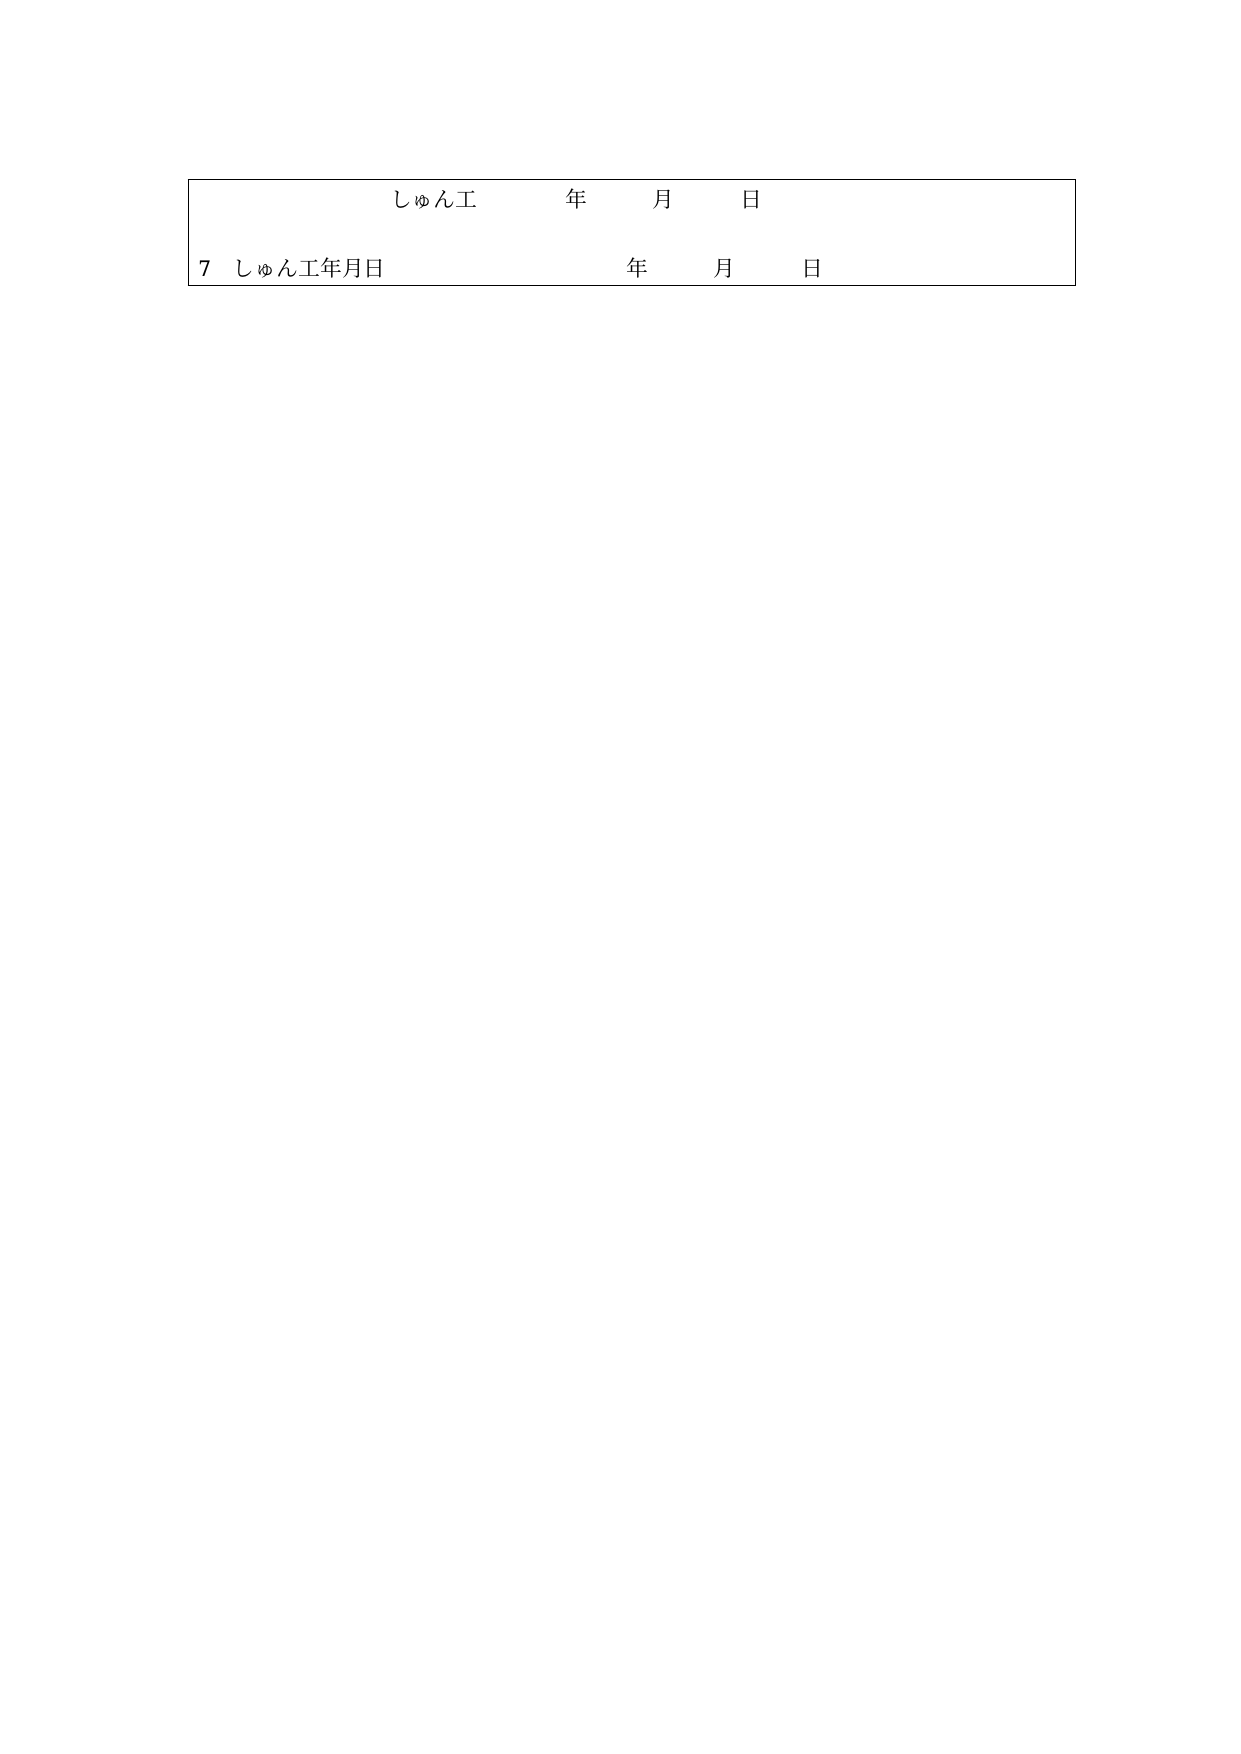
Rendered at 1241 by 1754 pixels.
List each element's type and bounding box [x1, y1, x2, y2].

table_header [189, 180, 1075, 285]
